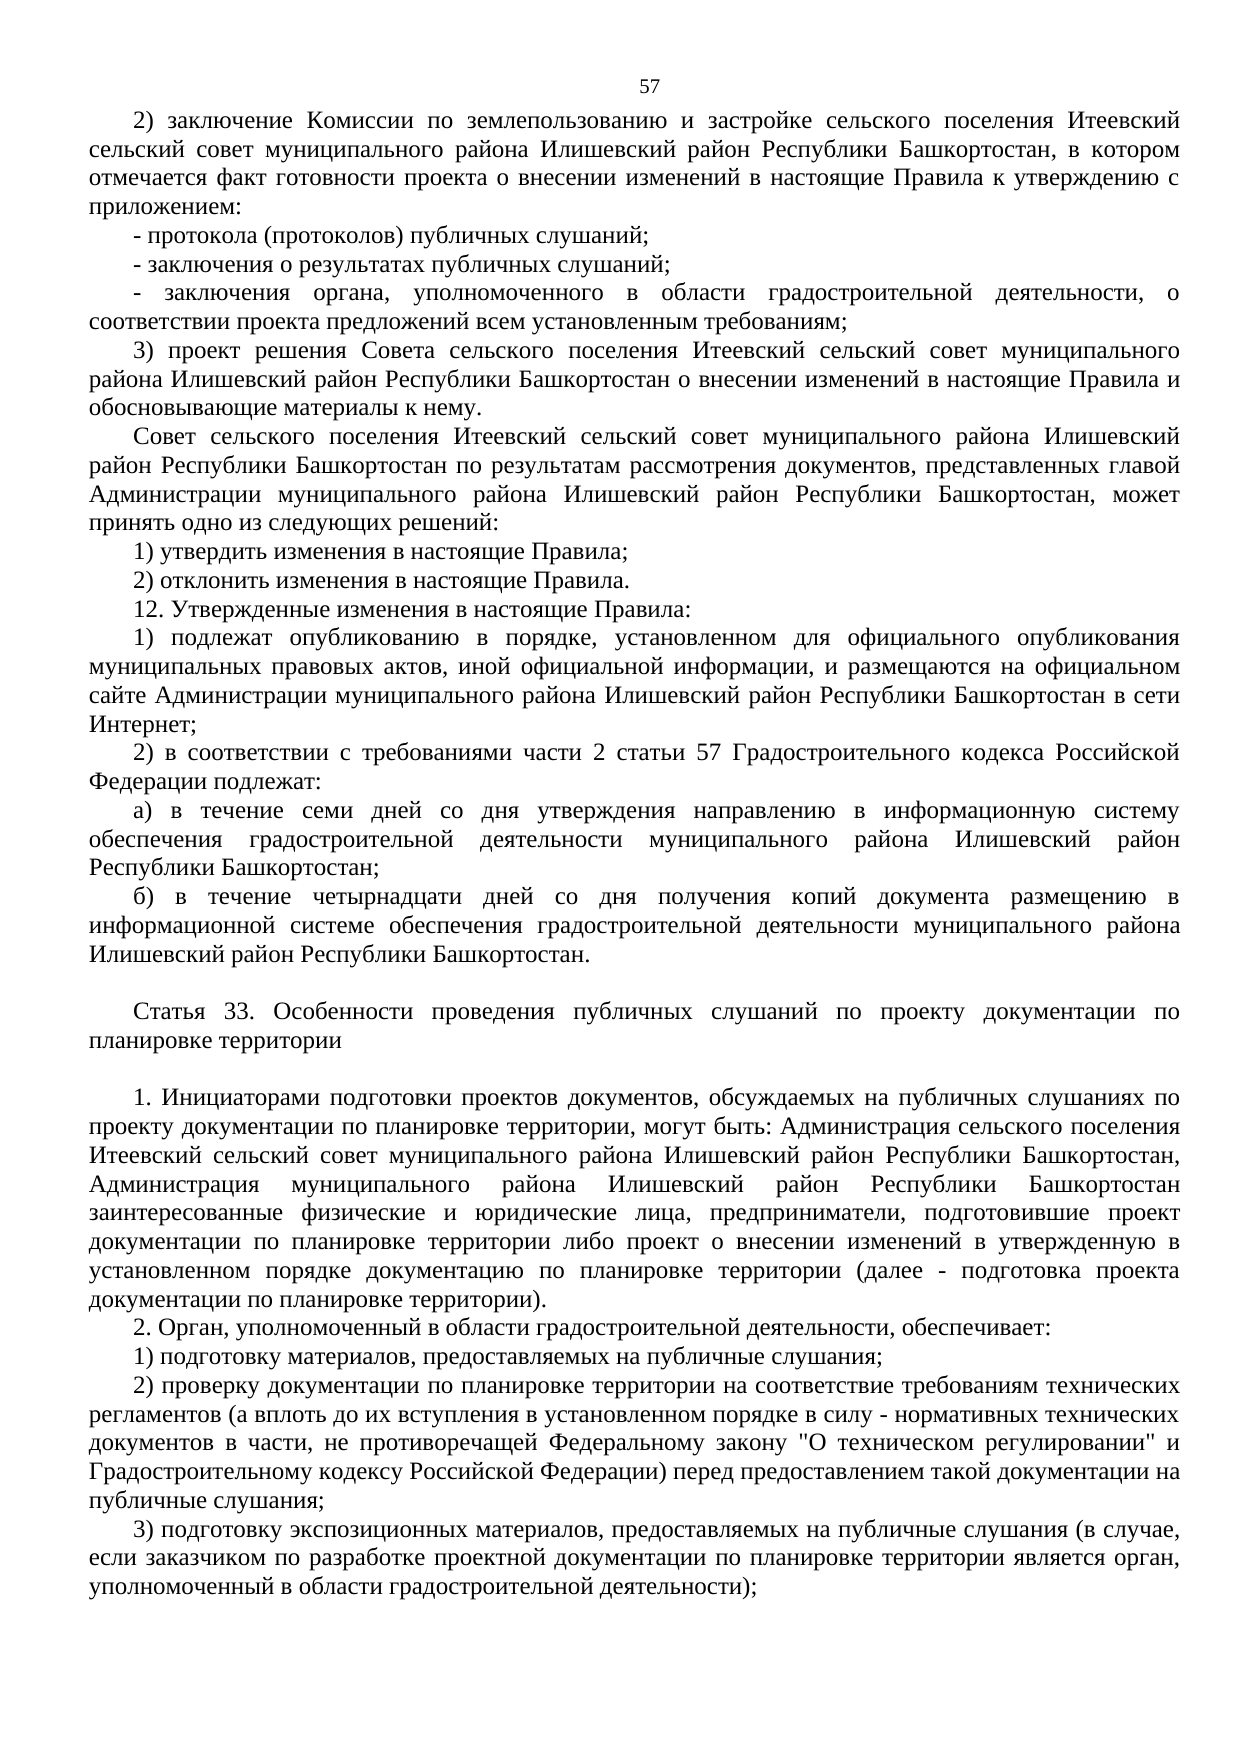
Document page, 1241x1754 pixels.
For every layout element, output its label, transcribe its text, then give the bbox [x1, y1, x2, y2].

text 1) подготовку материалов, предоставляемых на публичные слушания; [89, 1341, 1181, 1370]
text - заключения о результатах публичных слушаний; [89, 249, 1181, 277]
text 2) проверку документации по планировке территории на соответствие требованиям технических регламентов (а вплоть до их вступления в установленном порядке в силу - нормативных технических документов в части, не противоречащей Федеральному закону "О техническом регулировании" и Градостроительному кодексу Российской Федерации) перед предоставлением такой документации на публичные слушания; [89, 1370, 1181, 1514]
text Статья 33. Особенности проведения публичных слушаний по проекту документации по планировке территории [89, 996, 1181, 1054]
text - протокола (протоколов) публичных слушаний; [89, 220, 1181, 249]
text 2) отклонить изменения в настоящие Правила. [89, 565, 1181, 594]
text - заключения органа, уполномоченного в области градостроительной деятельности, о соответствии проекта предложений всем установленным требованиям; [89, 277, 1181, 335]
text 2. Орган, уполномоченный в области градостроительной деятельности, обеспечивает: [89, 1312, 1181, 1341]
text а) в течение семи дней со дня утверждения направлению в информационную систему обеспечения градостроительной деятельности муниципального района Илишевский район Республики Башкортостан; [89, 795, 1181, 881]
text 12. Утвержденные изменения в настоящие Правила: [89, 594, 1181, 622]
text 1. Инициаторами подготовки проектов документов, обсуждаемых на публичных слушаниях по проекту документации по планировке территории, могут быть: Администрация сельского поселения Итеевский сельский совет муниципального района Илишевский район Республики Башкортостан, Администрация муниципального района Илишевский район Республики Башкортостан заинтересованные физические и юридические лица, предприниматели, подготовившие проект документации по планировке территории либо проект о внесении изменений в утвержденную в установленном порядке документацию по планировке территории (далее - подготовка проекта документации по планировке территории). [89, 1082, 1181, 1312]
text 3) подготовку экспозиционных материалов, предоставляемых на публичные слушания (в случае, если заказчиком по разработке проектной документации по планировке территории является орган, уполномоченный в области градостроительной деятельности); [89, 1514, 1181, 1600]
text 2) в соответствии с требованиями части 2 статьи 57 Градостроительного кодекса Российской Федерации подлежат: [89, 737, 1181, 795]
text 1) подлежат опубликованию в порядке, установленном для официального опубликования муниципальных правовых актов, иной официальной информации, и размещаются на официальном сайте Администрации муниципального района Илишевский район Республики Башкортостан в сети Интернет; [89, 622, 1181, 737]
text 1) утвердить изменения в настоящие Правила; [89, 536, 1181, 565]
text б) в течение четырнадцати дней со дня получения копий документа размещению в информационной системе обеспечения градостроительной деятельности муниципального района Илишевский район Республики Башкортостан. [89, 881, 1181, 967]
text 2) заключение Комиссии по землепользованию и застройке сельского поселения Итеевский сельский совет муниципального района Илишевский район Республики Башкортостан, в котором отмечается факт готовности проекта о внесении изменений в настоящие Правила к утверждению с приложением: [89, 105, 1181, 220]
text Совет сельского поселения Итеевский сельский совет муниципального района Илишевский район Республики Башкортостан по результатам рассмотрения документов, представленных главой Администрации муниципального района Илишевский район Республики Башкортостан, может принять одно из следующих решений: [89, 421, 1181, 536]
text 3) проект решения Совета сельского поселения Итеевский сельский совет муниципального района Илишевский район Республики Башкортостан о внесении изменений в настоящие Правила и обосновывающие материалы к нему. [89, 335, 1181, 421]
